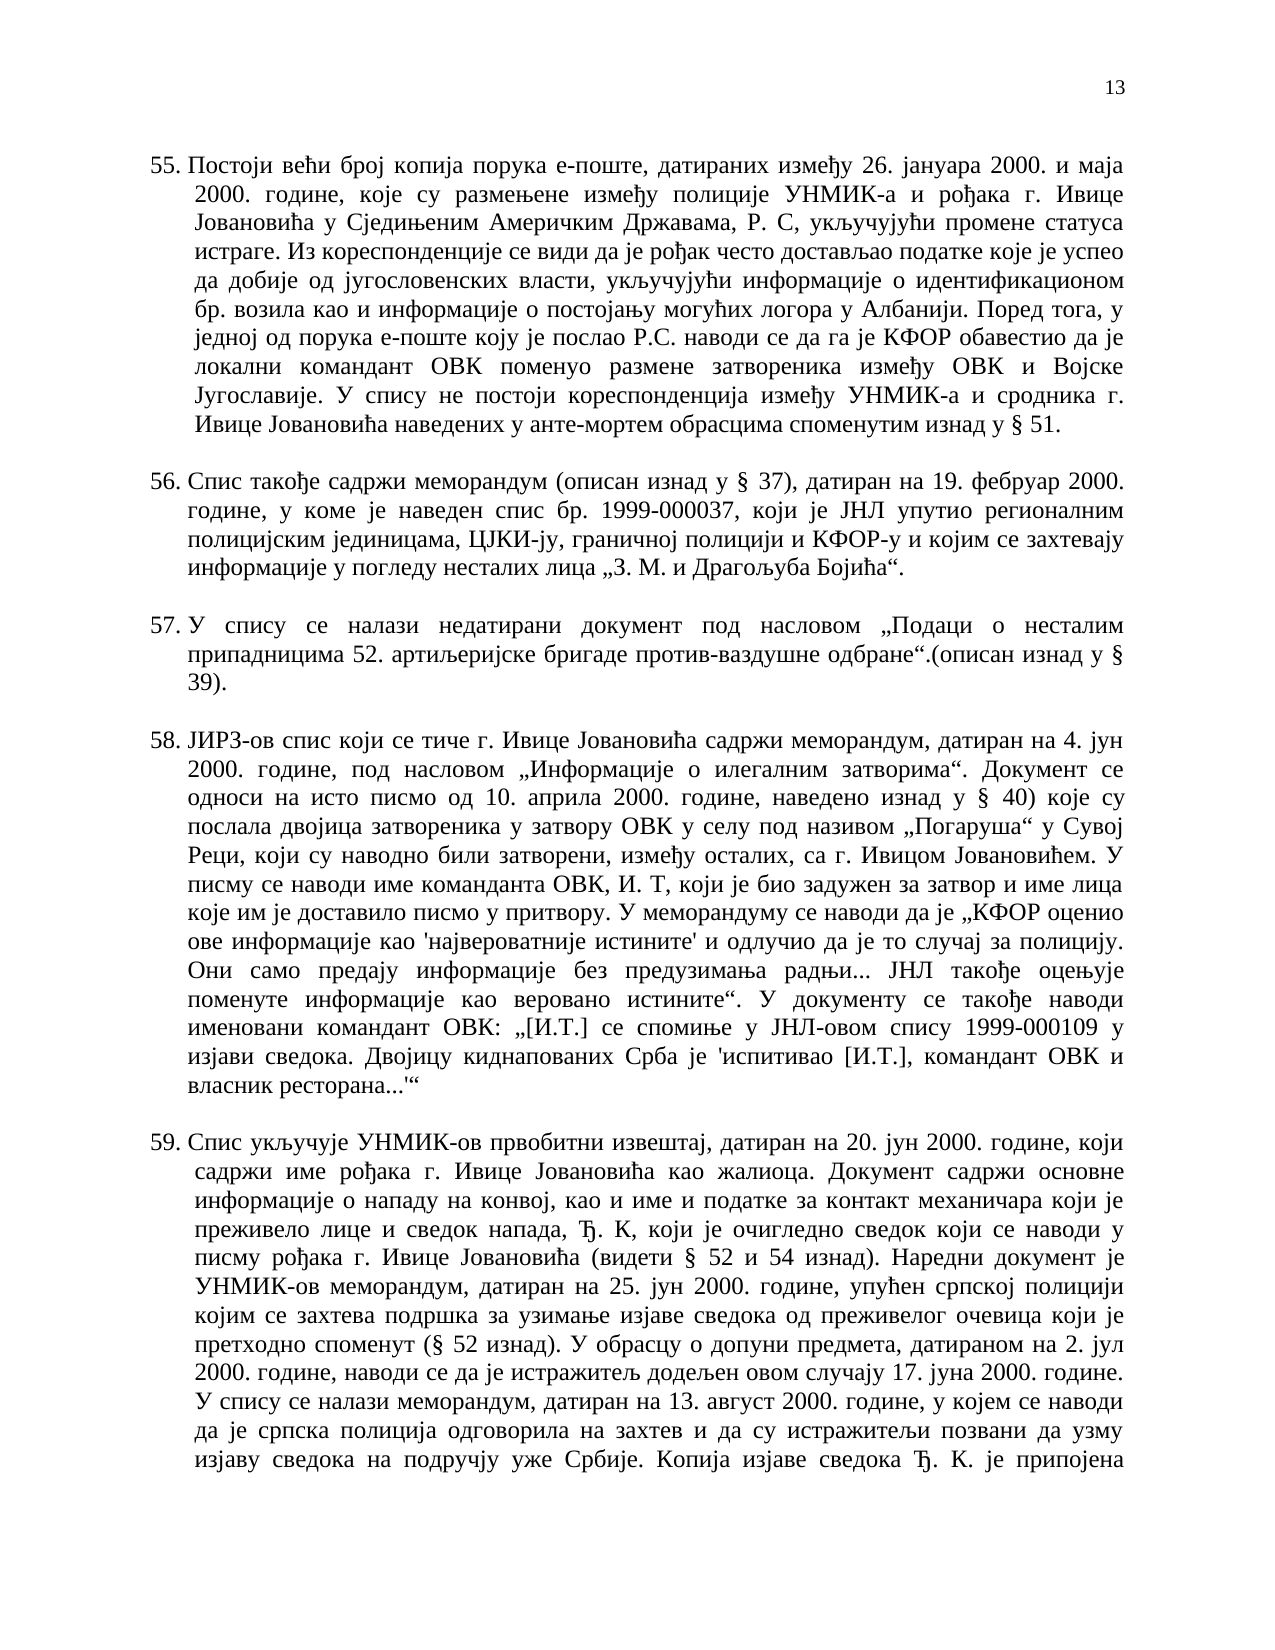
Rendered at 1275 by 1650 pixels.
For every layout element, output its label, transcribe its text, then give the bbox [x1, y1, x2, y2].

list Спис такође садржи меморандум (описан изнад у § 37), датиран на 19. фебруар 2000. године, у коме је наведен спис бр. 1999-000037, који је ЈНЛ упутио регионалним полицијским јединицама, ЦЈКИ-ју, граничној полицији и КФОР-у и којим се захтевају информације у погледу несталих лица „З. M. и Драгољуба Бојића“. [150, 466, 1125, 581]
list ЈИРЗ-ов спис који се тиче г. Ивице Јовановића садржи меморандум, датиран на 4. јун 2000. године, под насловом „Информације о илегалним затворима“. Документ се односи на исто писмо од 10. априла 2000. године, наведено изнад у § 40) које су послала двојица затвореника у затвору ОВК у селу под називом „Погаруша“ у Сувој Реци, који су наводно били затворени, између осталих, са г. Ивицом Јовановићем. У писму се наводи име команданта ОВК, И. Т, који је био задужен за затвор и име лица које им је доставило писмо у притвору. У меморандуму се наводи да је „КФОР оценио ове информације као 'највероватније истините' и одлучио да је то случај за полицију. Они само предају информације без предузимања радњи... ЈНЛ такође оцењује поменуте информације као веровано истините“. У документу се такође наводи именовани командант ОВК: „[И.T.] се спомиње у ЈНЛ-овом спису 1999-000109 у изјави сведока. Двојицу киднапованих Срба је 'испитивао [И.T.], командант ОВК и власник ресторана...'“ [150, 725, 1125, 1099]
list У спису се налази недатирани документ под насловом „Подаци о несталим припадницима 52. артиљеријске бригаде против-ваздушне одбране“.(описан изнад у § 39). [150, 610, 1125, 696]
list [150, 1127, 1125, 1472]
list Постоји већи број копија порука е-поште, датираних између 26. јануара 2000. и маја 2000. године, које су размењене између полиције УНМИК-а и рођака г. Ивице Јовановића у Сједињеним Америчким Државама, Р. С, укључујући промене статуса истраге. Из кореспонденције се види да је рођак често достављао податке које је успео да добије од југословенских власти, укључујући информације о идентификационом бр. возила као и информације о постојању могућих логора у Албанији. Поред тога, у једној од порука е-поште коју је послао Р.С. наводи се да га је КФОР обавестио да је локални командант ОВК поменуо размене затвореника између ОВК и Војске Југославије. У спису не постоји кореспонденција између УНМИК-а и сродника г. Ивице Јовановића наведених у анте-мортем обрасцима споменутим изнад у § 51. [150, 150, 1125, 437]
